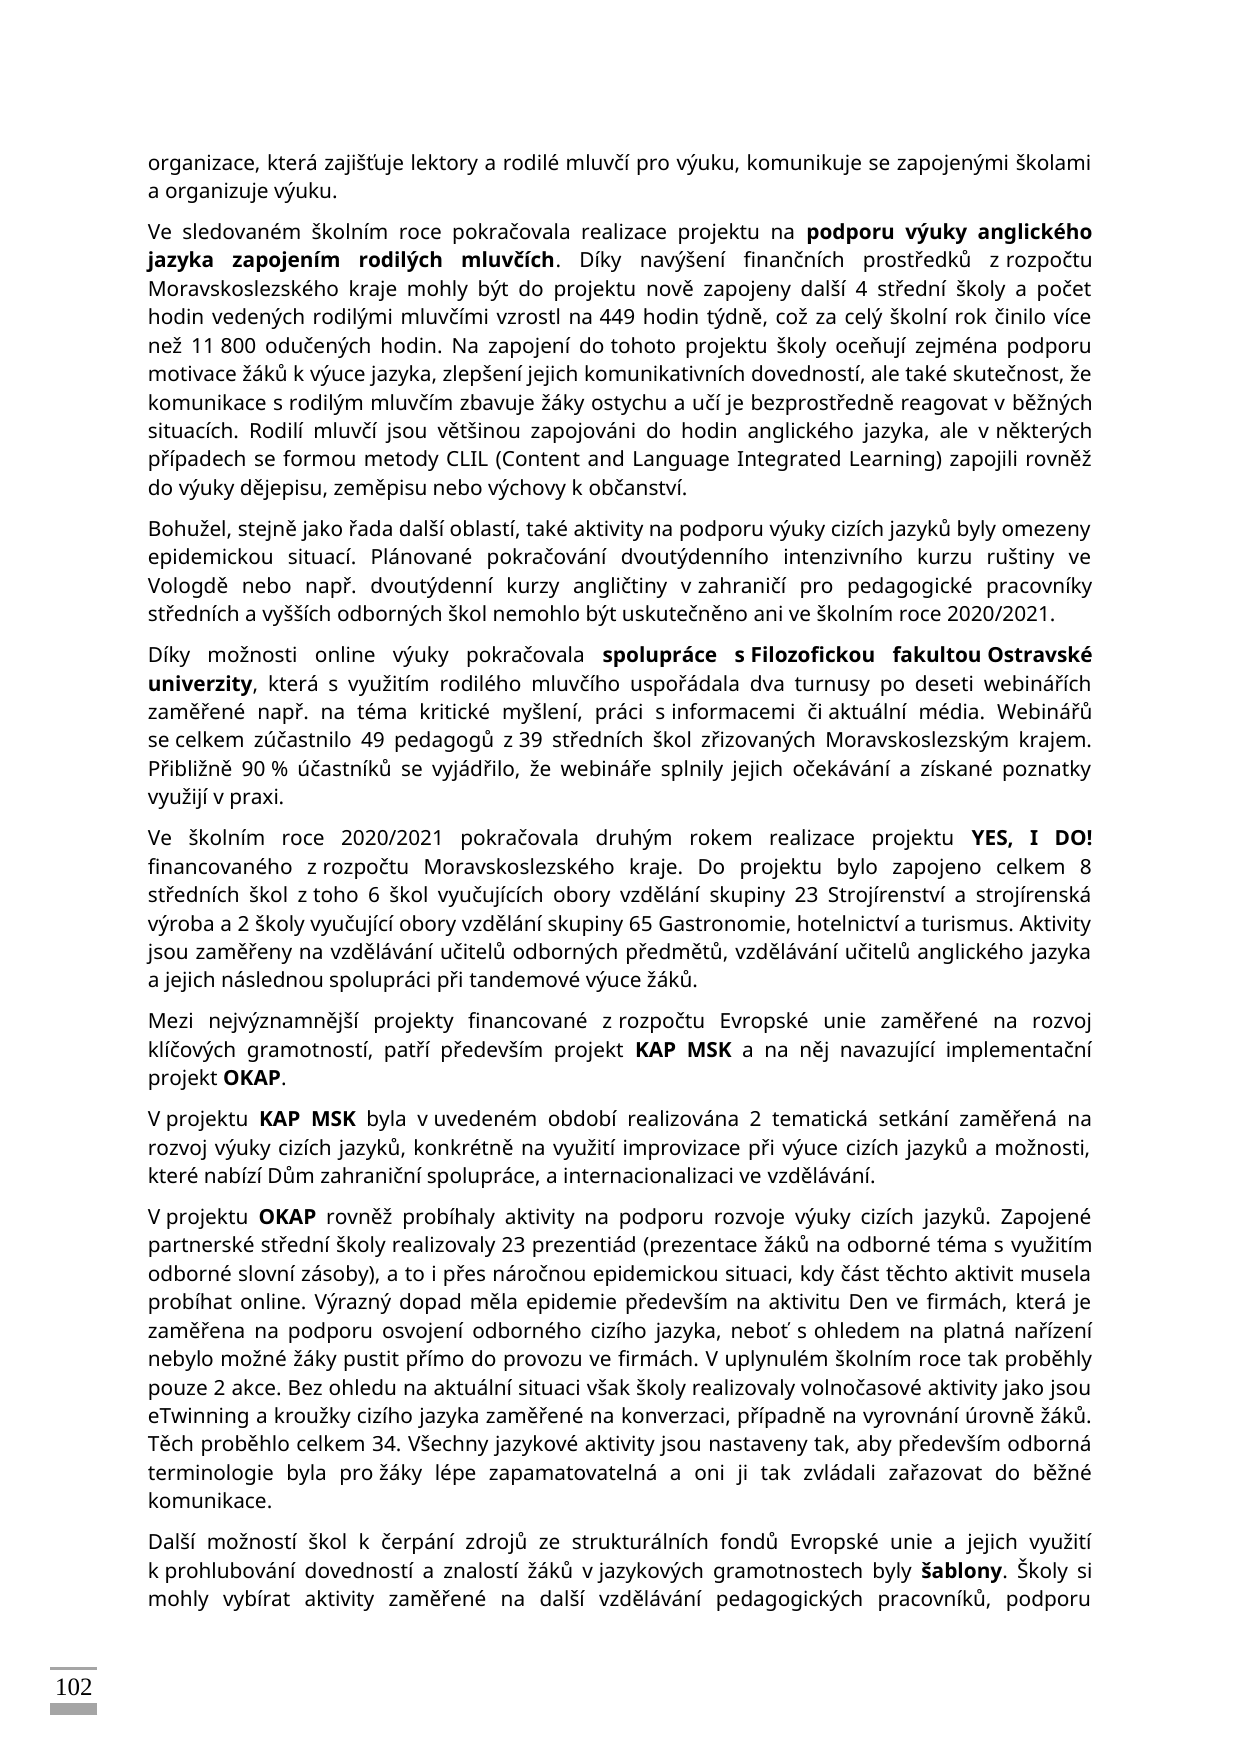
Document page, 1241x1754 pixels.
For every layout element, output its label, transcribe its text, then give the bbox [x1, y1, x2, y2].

text Ve školním roce 2020/2021 pokračovala druhým rokem realizace projektu YES, I DO! financovaného z rozpočtu Moravskoslezského kraje. Do projektu bylo zapojeno celkem 8 středních škol z toho 6 škol vyučujících obory vzdělání skupiny 23 Strojírenství a strojírenská výroba a 2 školy vyučující obory vzdělání skupiny 65 Gastronomie, hotelnictví a turismus. Aktivity jsou zaměřeny na vzdělávání učitelů odborných předmětů, vzdělávání učitelů anglického jazyka a jejich následnou spolupráci při tandemové výuce žáků. [148, 823, 1092, 994]
text V projektu KAP MSK byla v uvedeném období realizována 2 tematická setkání zaměřená na rozvoj výuky cizích jazyků, konkrétně na využití improvizace při výuce cizích jazyků a možnosti, které nabízí Dům zahraniční spolupráce, a internacionalizaci ve vzdělávání. [148, 1104, 1092, 1189]
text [148, 148, 1092, 204]
text Bohužel, stejně jako řada další oblastí, také aktivity na podporu výuky cizích jazyků byly omezeny epidemickou situací. Plánované pokračování dvoutýdenního intenzivního kurzu ruštiny ve Vologdě nebo např. dvoutýdenní kurzy angličtiny v zahraničí pro pedagogické pracovníky středních a vyšších odborných škol nemohlo být uskutečněno ani ve školním roce 2020/2021. [148, 514, 1092, 628]
text V projektu OKAP rovněž probíhaly aktivity na podporu rozvoje výuky cizích jazyků. Zapojené partnerské střední školy realizovaly 23 prezentiád (prezentace žáků na odborné téma s využitím odborné slovní zásoby), a to i přes náročnou epidemickou situaci, kdy část těchto aktivit musela probíhat online. Výrazný dopad měla epidemie především na aktivitu Den ve firmách, která je zaměřena na podporu osvojení odborného cizího jazyka, neboť s ohledem na platná nařízení nebylo možné žáky pustit přímo do provozu ve firmách. V uplynulém školním roce tak proběhly pouze 2 akce. Bez ohledu na aktuální situaci však školy realizovaly volnočasové aktivity jako jsou eTwinning a kroužky cizího jazyka zaměřené na konverzaci, případně na vyrovnání úrovně žáků. Těch proběhlo celkem 34. Všechny jazykové aktivity jsou nastaveny tak, aby především odborná terminologie byla pro žáky lépe zapamatovatelná a oni ji tak zvládali zařazovat do běžné komunikace. [148, 1202, 1092, 1515]
text Díky možnosti online výuky pokračovala spolupráce s Filozofickou fakultou Ostravské univerzity, která s využitím rodilého mluvčího uspořádala dva turnusy po deseti webinářích zaměřené např. na téma kritické myšlení, práci s informacemi či aktuální média. Webinářů se celkem zúčastnilo 49 pedagogů z 39 středních škol zřizovaných Moravskoslezským krajem. Přibližně 90 % účastníků se vyjádřilo, že webináře splnily jejich očekávání a získané poznatky využijí v praxi. [148, 640, 1092, 811]
text Mezi nejvýznamnější projekty financované z rozpočtu Evropské unie zaměřené na rozvoj klíčových gramotností, patří především projekt KAP MSK a na něj navazující implementační projekt OKAP. [148, 1006, 1092, 1092]
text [148, 1527, 1092, 1613]
text Ve sledovaném školním roce pokračovala realizace projektu na podporu výuky anglického jazyka zapojením rodilých mluvčích. Díky navýšení finančních prostředků z rozpočtu Moravskoslezského kraje mohly být do projektu nově zapojeny další 4 střední školy a počet hodin vedených rodilými mluvčími vzrostl na 449 hodin týdně, což za celý školní rok činilo více než 11 800 odučených hodin. Na zapojení do tohoto projektu školy oceňují zejména podporu motivace žáků k výuce jazyka, zlepšení jejich komunikativních dovedností, ale také skutečnost, že komunikace s rodilým mluvčím zbavuje žáky ostychu a učí je bezprostředně reagovat v běžných situacích. Rodilí mluvčí jsou většinou zapojováni do hodin anglického jazyka, ale v některých případech se formou metody CLIL (Content and Language Integrated Learning) zapojili rovněž do výuky dějepisu, zeměpisu nebo výchovy k občanství. [148, 217, 1092, 501]
